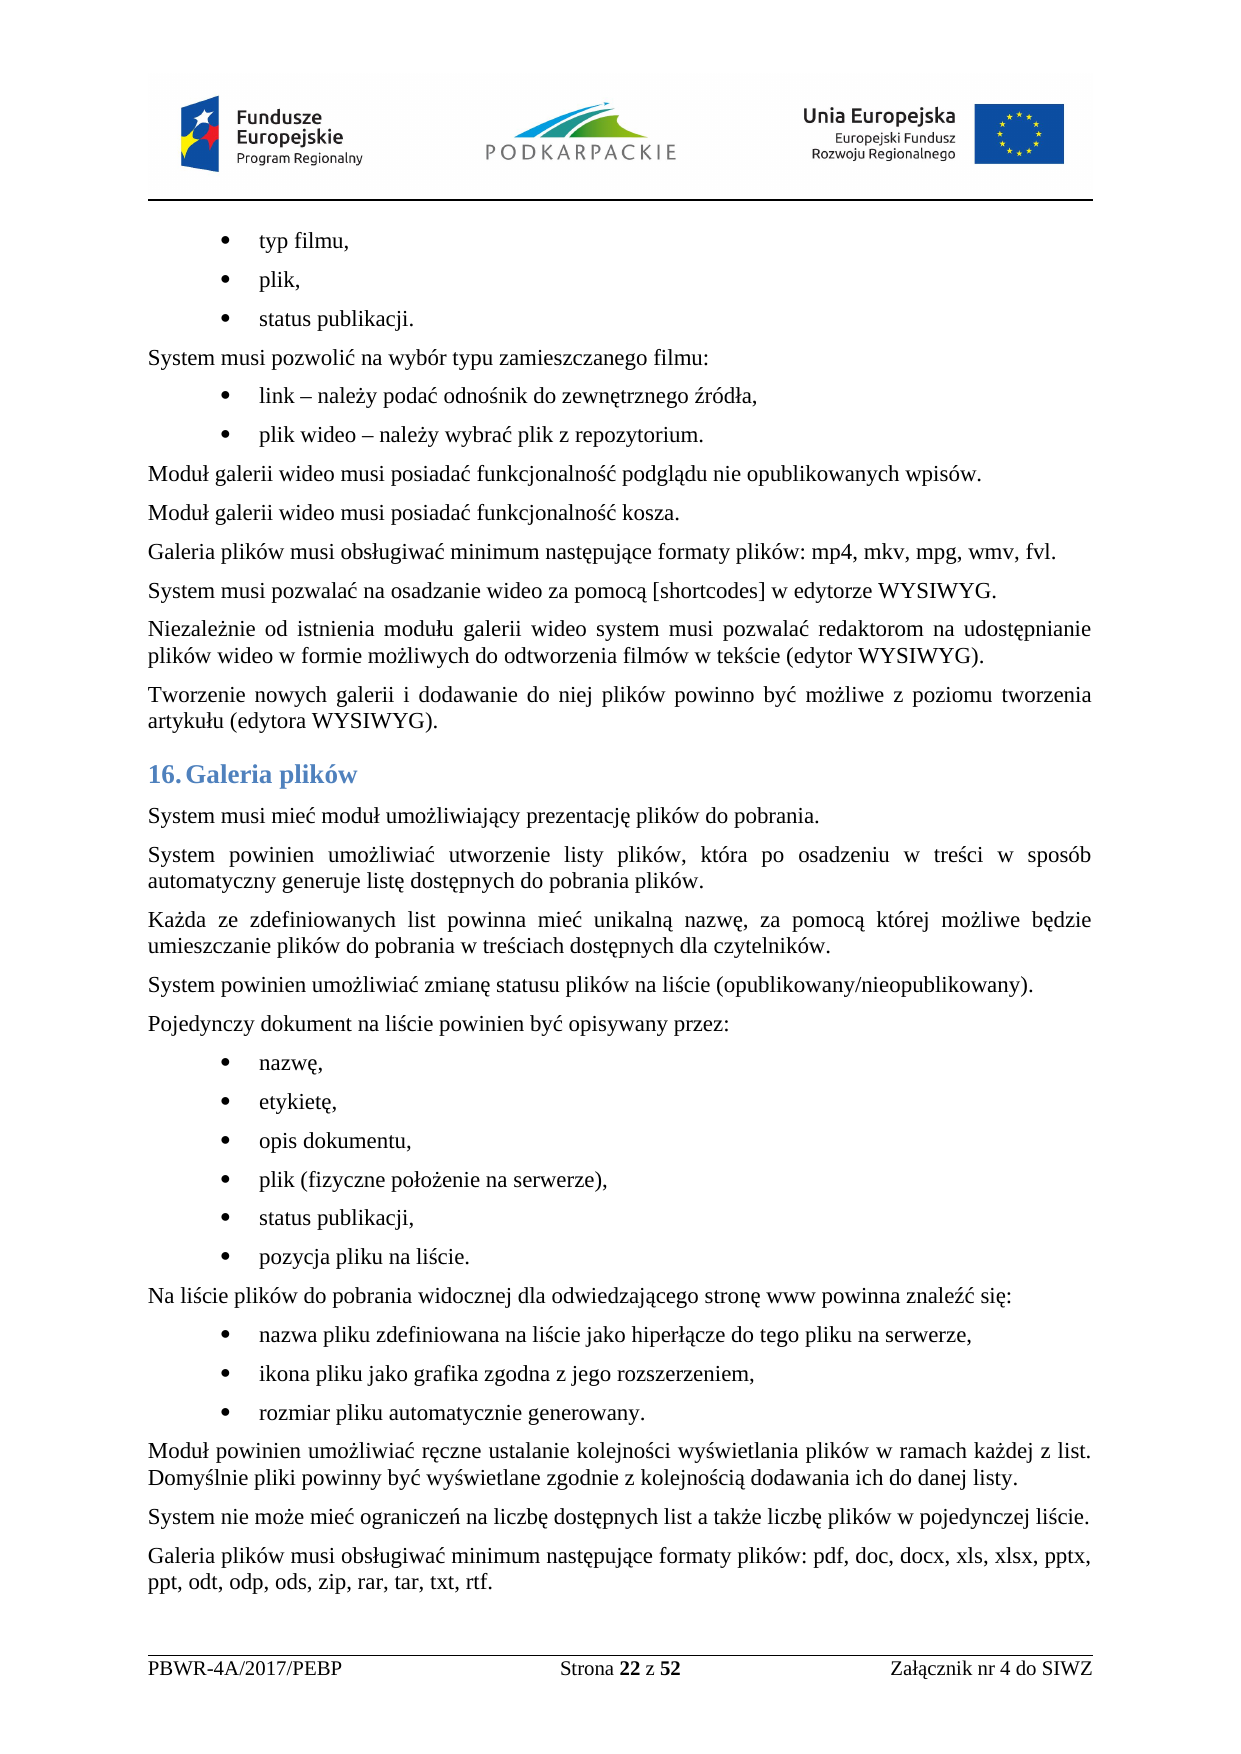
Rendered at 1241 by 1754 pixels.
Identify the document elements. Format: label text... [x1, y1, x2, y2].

list status publikacji, [221, 1204, 1093, 1231]
text Każda ze zdefiniowanych list powinna mieć unikalną nazwę, za pomocą której możliwe będzie umieszczanie plików do pobrania w treściach dostępnych dla czytelników. [148, 906, 1093, 959]
text Galeria plików musi obsługiwać minimum następujące formaty plików: mp4, mkv, mpg, wmv, fvl. [148, 538, 1093, 564]
subtitle Galeria plików [148, 758, 1093, 789]
picture [147, 73, 1093, 197]
list opis dokumentu, [221, 1127, 1093, 1153]
list pozycja pliku na liście. [221, 1243, 1093, 1270]
list ikona pliku jako grafika zgodna z jego rozszerzeniem, [221, 1360, 1093, 1386]
text System powinien umożliwiać utworzenie listy plików, która po osadzeniu w treści w sposób automatyczny generuje listę dostępnych do pobrania plików. [148, 841, 1093, 894]
text System musi pozwolić na wybór typu zamieszczanego filmu: [148, 343, 1093, 370]
text Na liście plików do pobrania widocznej dla odwiedzającego stronę www powinna znaleźć się: [148, 1282, 1093, 1308]
list nazwę, [221, 1049, 1093, 1075]
text Niezależnie od istnienia modułu galerii wideo system musi pozwalać redaktorom na udostępnianie plików wideo w formie możliwych do odtworzenia filmów w tekście (edytor WYSIWYG). [148, 616, 1093, 668]
list typ filmu, [221, 227, 1093, 253]
list plik, [221, 266, 1093, 292]
list rozmiar pliku automatycznie generowany. [221, 1399, 1093, 1425]
list link – należy podać odnośnik do zewnętrznego źródła, [221, 382, 1093, 409]
text Moduł galerii wideo musi posiadać funkcjonalność kosza. [148, 499, 1093, 525]
text System musi pozwalać na osadzanie wideo za pomocą [shortcodes] w edytorze WYSIWYG. [148, 577, 1093, 603]
text System powinien umożliwiać zmianę statusu plików na liście (opublikowany/nieopublikowany). [148, 971, 1093, 998]
list nazwa pliku zdefiniowana na liście jako hiperłącze do tego pliku na serwerze, [221, 1321, 1093, 1347]
text Moduł powinien umożliwiać ręczne ustalanie kolejności wyświetlania plików w ramach każdej z list. Domyślnie pliki powinny być wyświetlane zgodnie z kolejnością dodawania ich do danej listy. [148, 1438, 1093, 1490]
list plik (fizyczne położenie na serwerze), [221, 1166, 1093, 1192]
text Moduł galerii wideo musi posiadać funkcjonalność podglądu nie opublikowanych wpisów. [148, 460, 1093, 486]
text Galeria plików musi obsługiwać minimum następujące formaty plików: pdf, doc, docx, xls, xlsx, pptx, ppt, odt, odp, ods, zip, rar, tar, txt, rtf. [148, 1542, 1093, 1594]
list plik wideo – należy wybrać plik z repozytorium. [221, 421, 1093, 448]
text Tworzenie nowych galerii i dodawanie do niej plików powinno być możliwe z poziomu tworzenia artykułu (edytora WYSIWYG). [148, 681, 1093, 733]
text Pojedynczy dokument na liście powinien być opisywany przez: [148, 1010, 1093, 1037]
list etykietę, [221, 1088, 1093, 1114]
list status publikacji. [221, 305, 1093, 331]
text System nie może mieć ograniczeń na liczbę dostępnych list a także liczbę plików w pojedynczej liście. [148, 1503, 1093, 1529]
text System musi mieć moduł umożliwiający prezentację plików do pobrania. [148, 802, 1093, 828]
